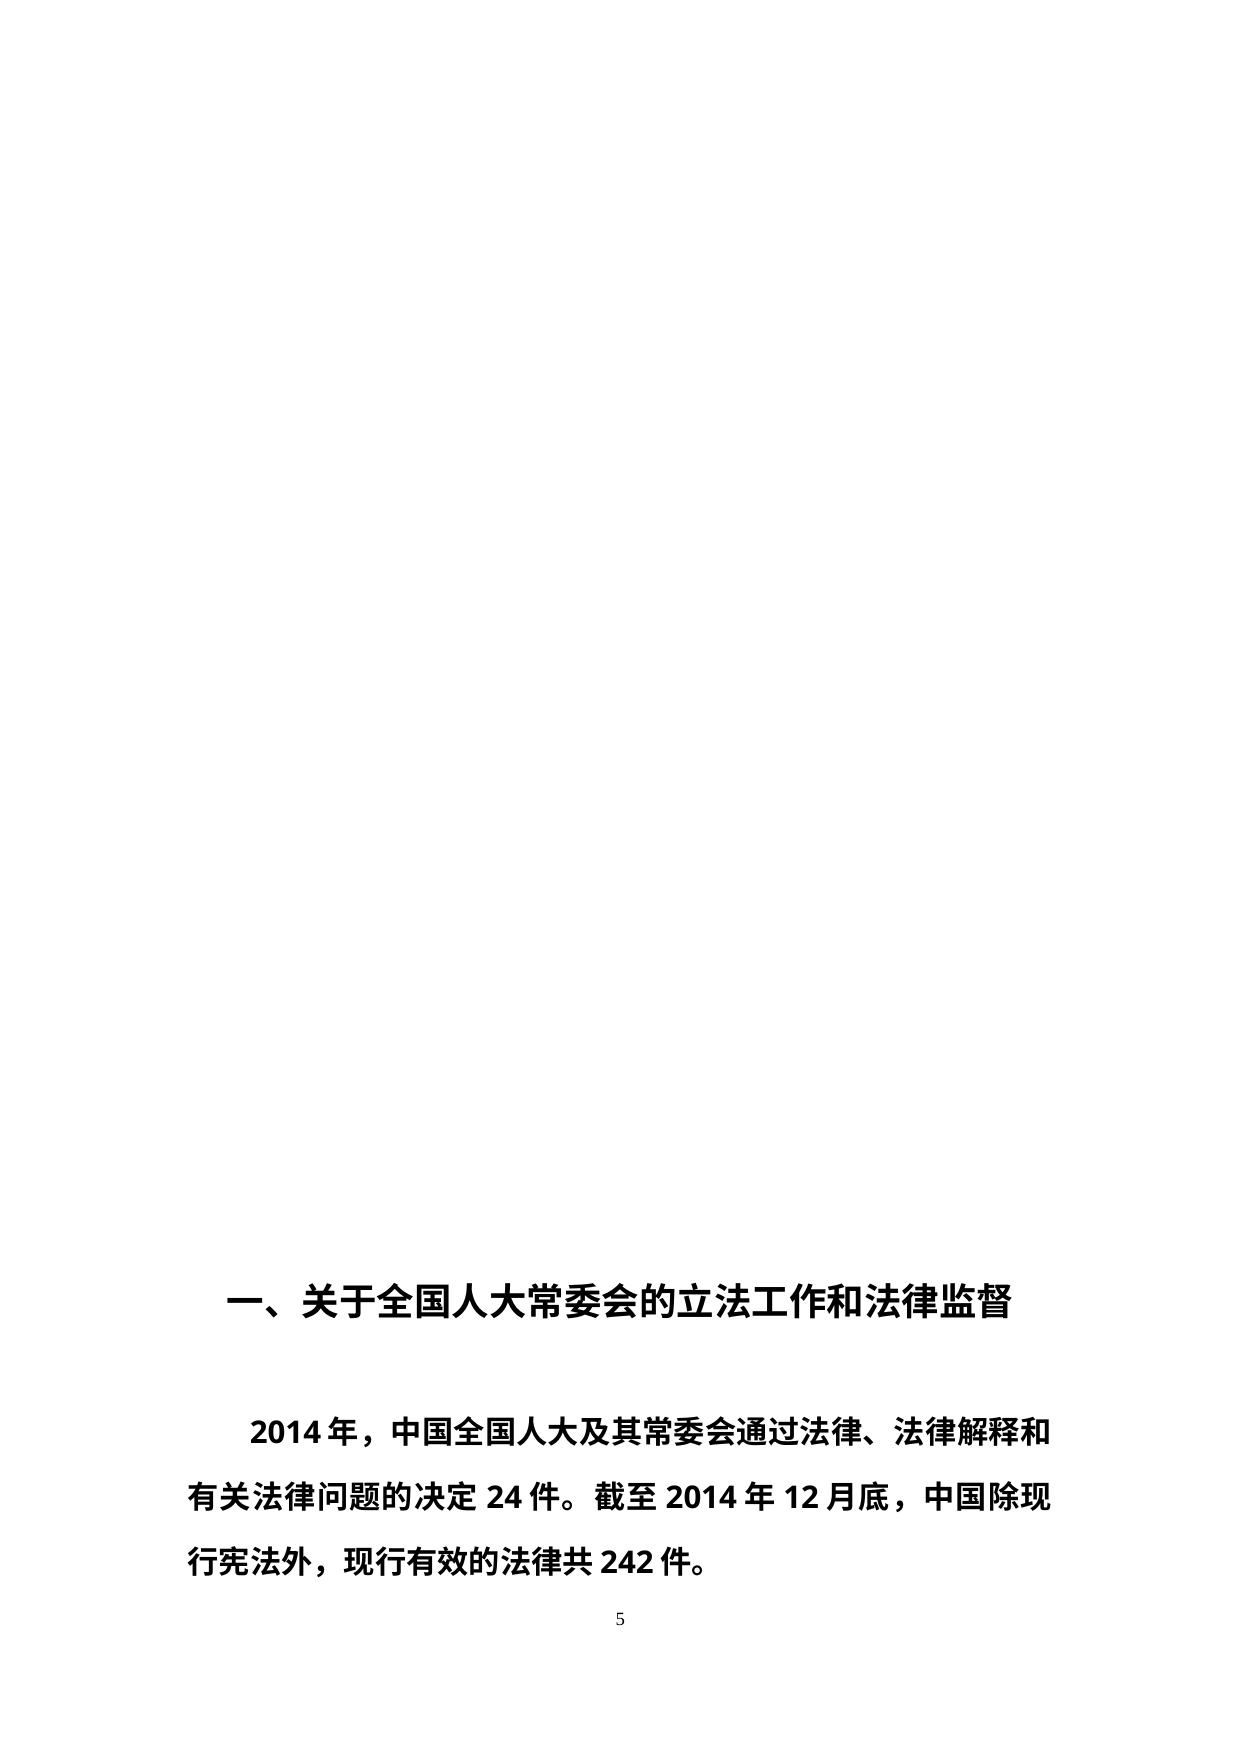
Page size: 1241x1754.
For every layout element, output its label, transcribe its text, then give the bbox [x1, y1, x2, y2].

text 一、关于全国人大常委会的立法工作和法律监督 [187, 1267, 1053, 1332]
text 2014年，中国全国人大及其常委会通过法律、法律解释和有关法律问题的决定24件。截至2014年12月底，中国除现行宪法外，现行有效的法律共242件。 [187, 1397, 1053, 1592]
